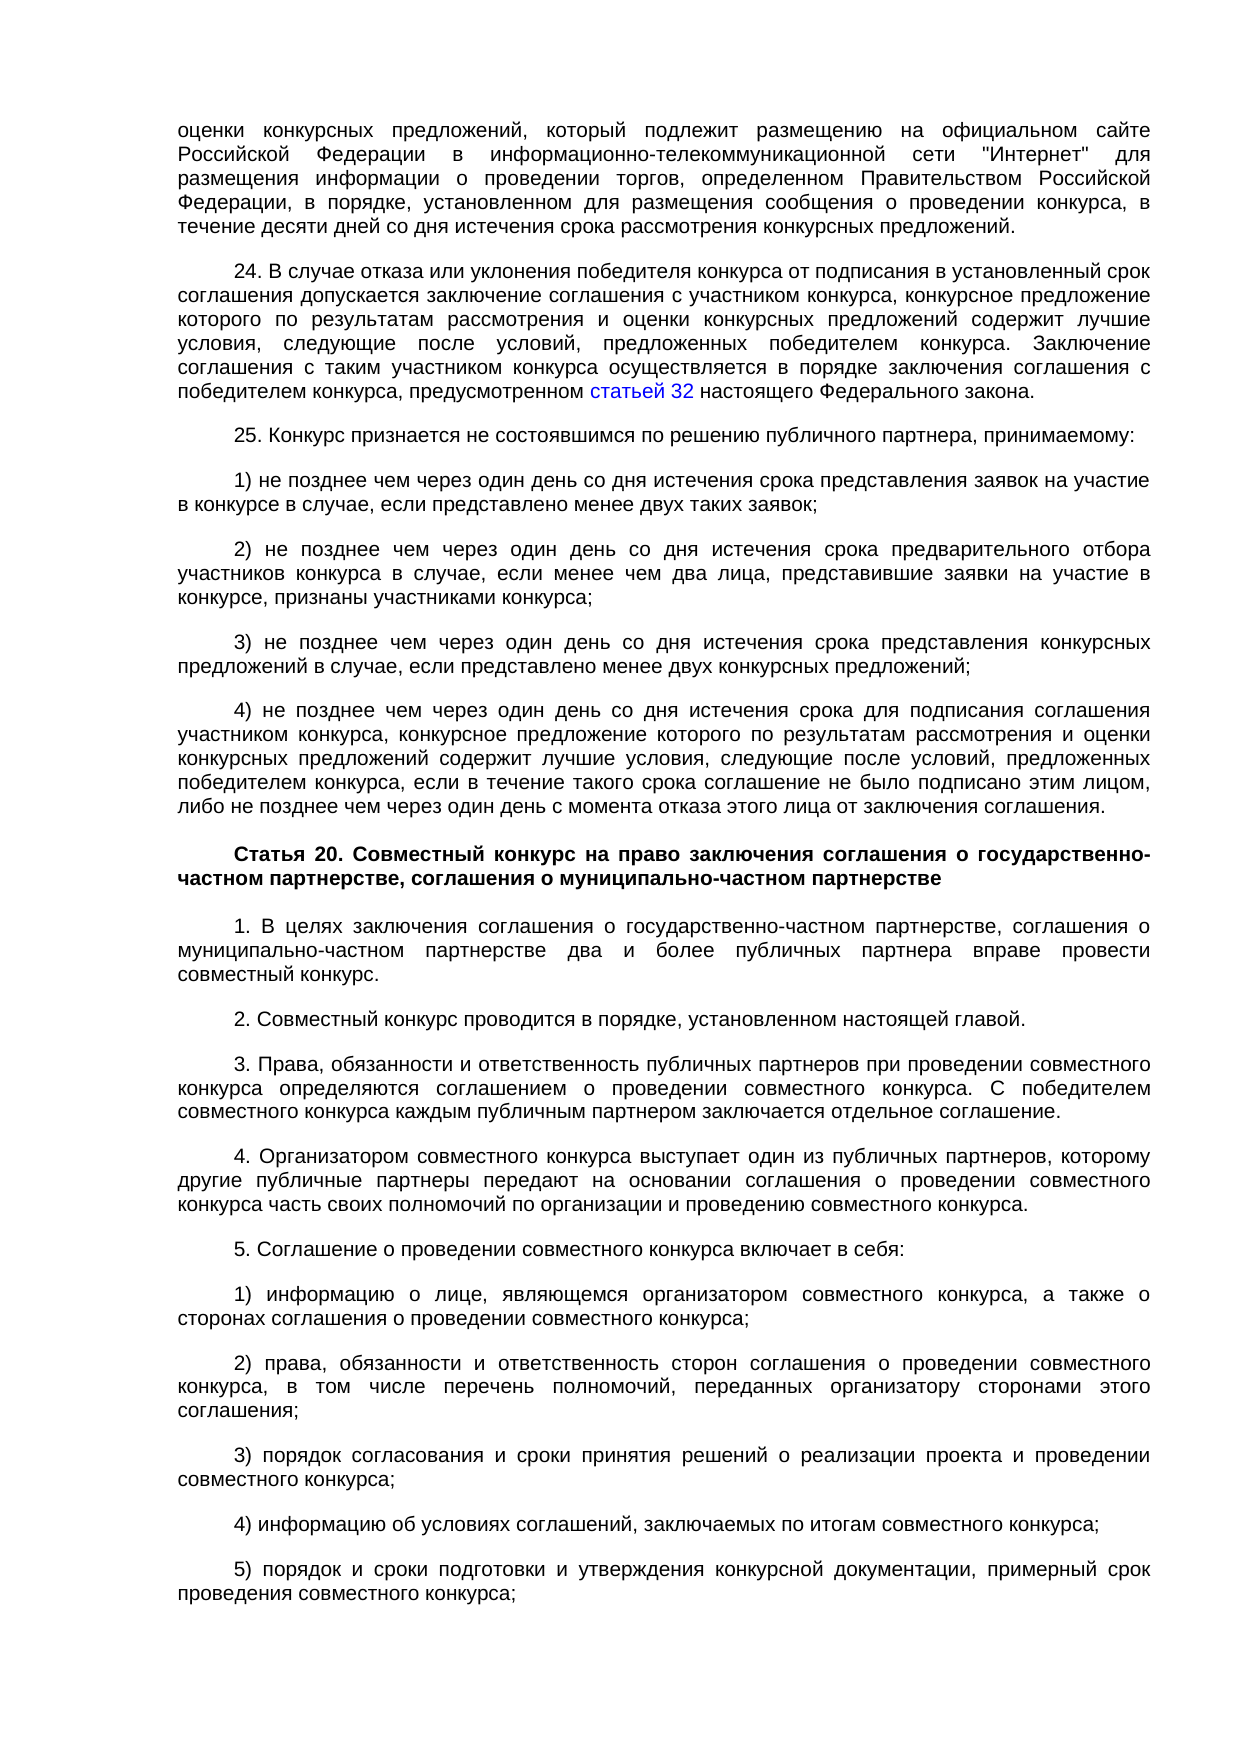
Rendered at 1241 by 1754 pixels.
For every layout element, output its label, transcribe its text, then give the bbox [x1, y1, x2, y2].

text 4. Организатором совместного конкурса выступает один из публичных партнеров, которому другие публичные партнеры передают на основании соглашения о проведении совместного конкурса часть своих полномочий по организации и проведению совместного конкурса. [177, 1144, 1152, 1216]
text 2. Совместный конкурс проводится в порядке, установленном настоящей главой. [177, 1007, 1152, 1031]
text 1) информацию о лице, являющемся организатором совместного конкурса, а также о сторонах соглашения о проведении совместного конкурса; [177, 1282, 1152, 1329]
text 5) порядок и сроки подготовки и утверждения конкурсной документации, примерный срок проведения совместного конкурса; [177, 1557, 1152, 1604]
text 24. В случае отказа или уклонения победителя конкурса от подписания в установленный срок соглашения допускается заключение соглашения с участником конкурса, конкурсное предложение которого по результатам рассмотрения и оценки конкурсных предложений содержит лучшие условия, следующие после условий, предложенных победителем конкурса. Заключение соглашения с таким участником конкурса осуществляется в порядке заключения соглашения с победителем конкурса, предусмотренном статьей 32 настоящего Федерального закона. [177, 259, 1152, 402]
text 1. В целях заключения соглашения о государственно-частном партнерстве, соглашения о муниципально-частном партнерстве два и более публичных партнера вправе провести совместный конкурс. [177, 914, 1152, 986]
text 2) права, обязанности и ответственность сторон соглашения о проведении совместного конкурса, в том числе перечень полномочий, переданных организатору сторонами этого соглашения; [177, 1350, 1152, 1422]
title Статья 20. Совместный конкурс на право заключения соглашения о государственно-частном партнерстве, соглашения о муниципально-частном партнерстве [177, 842, 1152, 890]
text 3. Права, обязанности и ответственность публичных партнеров при проведении совместного конкурса определяются соглашением о проведении совместного конкурса. С победителем совместного конкурса каждым публичным партнером заключается отдельное соглашение. [177, 1051, 1152, 1123]
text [177, 118, 1152, 238]
text 25. Конкурс признается не состоявшимся по решению публичного партнера, принимаемому: [177, 423, 1152, 447]
text 4) не позднее чем через один день со дня истечения срока для подписания соглашения участником конкурса, конкурсное предложение которого по результатам рассмотрения и оценки конкурсных предложений содержит лучшие условия, следующие после условий, предложенных победителем конкурса, если в течение такого срока соглашение не было подписано этим лицом, либо не позднее чем через один день с момента отказа этого лица от заключения соглашения. [177, 698, 1152, 818]
text 2) не позднее чем через один день со дня истечения срока предварительного отбора участников конкурса в случае, если менее чем два лица, представившие заявки на участие в конкурсе, признаны участниками конкурса; [177, 537, 1152, 609]
text 4) информацию об условиях соглашений, заключаемых по итогам совместного конкурса; [177, 1512, 1152, 1536]
text 1) не позднее чем через один день со дня истечения срока представления заявок на участие в конкурсе в случае, если представлено менее двух таких заявок; [177, 468, 1152, 516]
text 5. Соглашение о проведении совместного конкурса включает в себя: [177, 1237, 1152, 1261]
text 3) порядок согласования и сроки принятия решений о реализации проекта и проведении совместного конкурса; [177, 1443, 1152, 1491]
text 3) не позднее чем через один день со дня истечения срока представления конкурсных предложений в случае, если представлено менее двух конкурсных предложений; [177, 629, 1152, 677]
